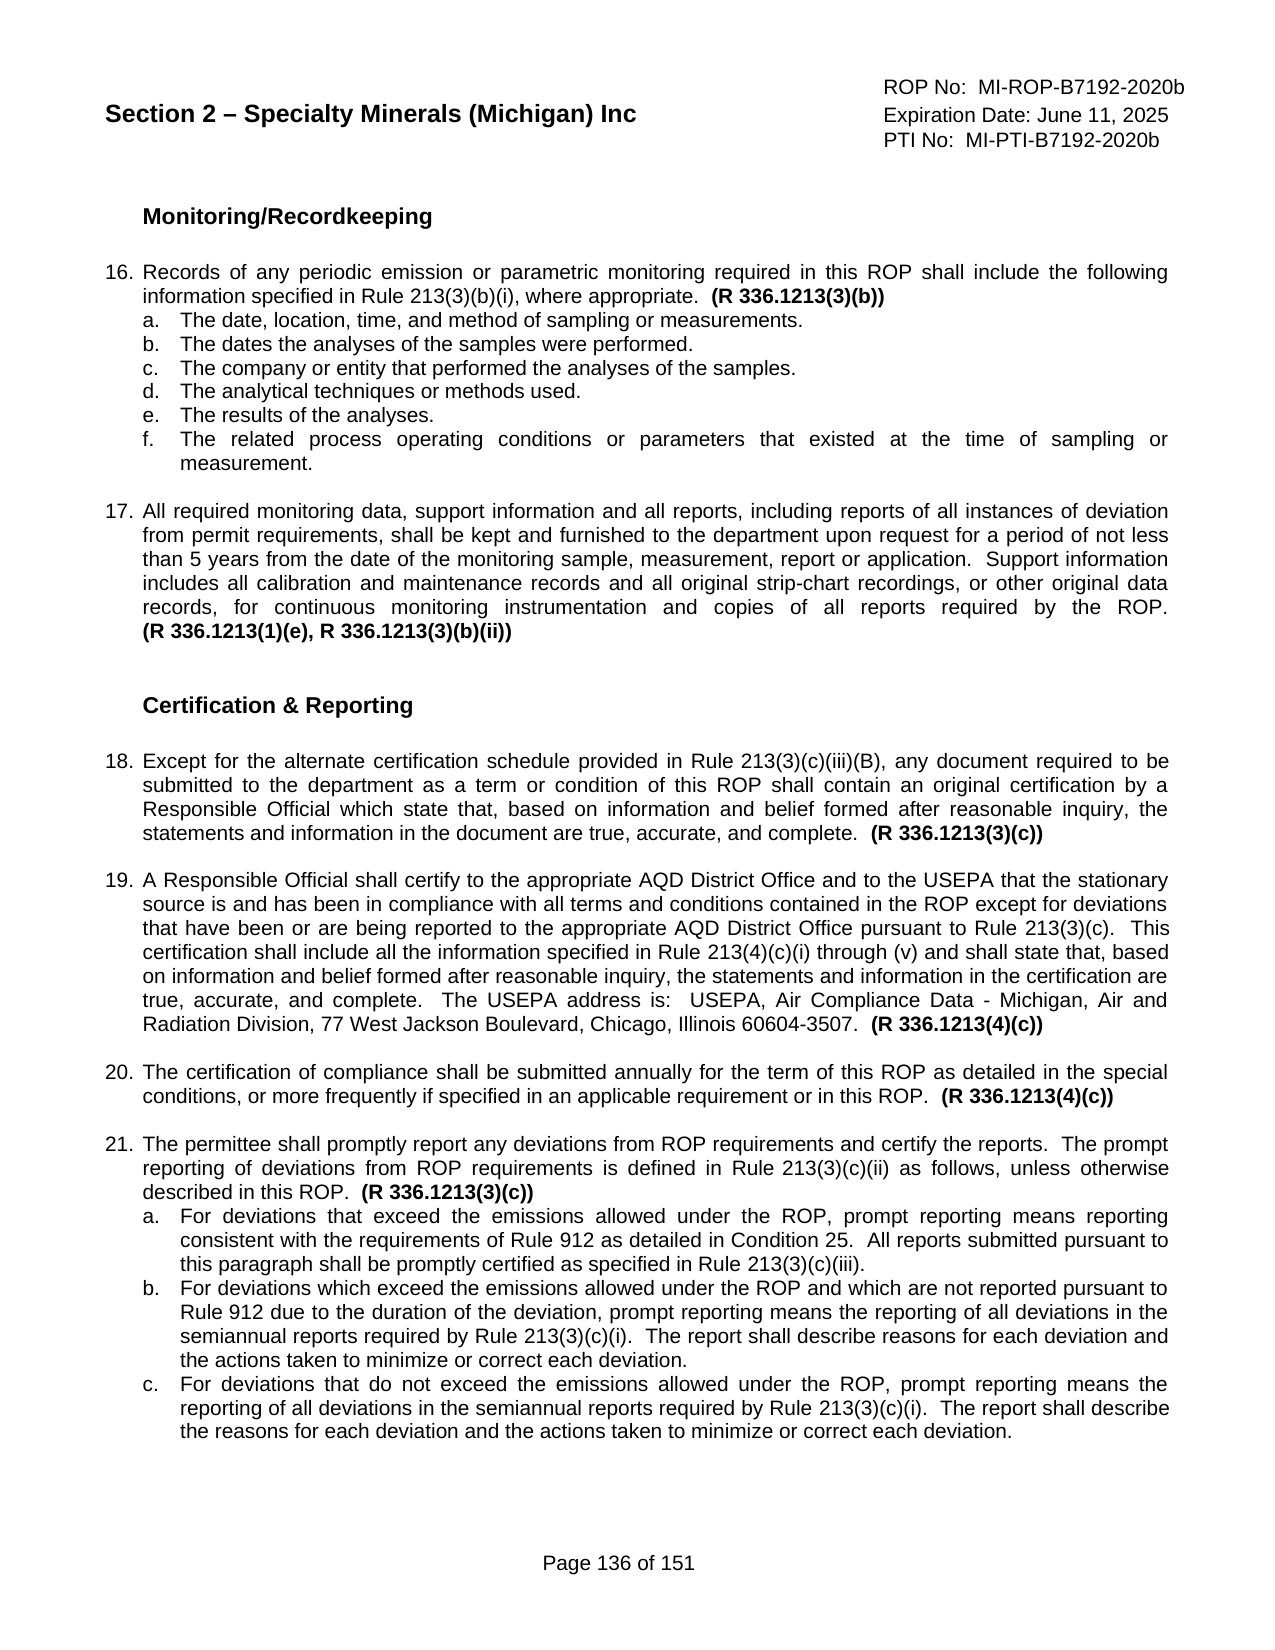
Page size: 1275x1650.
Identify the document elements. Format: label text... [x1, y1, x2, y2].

list The certification of compliance shall be submitted annually for the term of this ROP as detailed in the special conditions, or more frequently if specified in an applicable requirement or in this ROP. (R 336.1213(4)(c)) [105, 1060, 1170, 1108]
list All required monitoring data, support information and all reports, including reports of all instances of deviation from permit requirements, shall be kept and furnished to the department upon request for a period of not less than 5 years from the date of the monitoring sample, measurement, report or application. Support information includes all calibration and maintenance records and all original strip-chart recordings, or other original data records, for continuous monitoring instrumentation and copies of all reports required by the ROP. (R 336.1213(1)(e), R 336.1213(3)(b)(ii)) [105, 499, 1170, 643]
list A Responsible Official shall certify to the appropriate AQD District Office and to the USEPA that the stationary source is and has been in compliance with all terms and conditions contained in the ROP except for deviations that have been or are being reported to the appropriate AQD District Office pursuant to Rule 213(3)(c). This certification shall include all the information specified in Rule 213(4)(c)(i) through (v) and shall state that, based on information and belief formed after reasonable inquiry, the statements and information in the certification are true, accurate, and complete. The USEPA address is: USEPA, Air Compliance Data - Michigan, Air and Radiation Division, 77 West Jackson Boulevard, Chicago, Illinois 60604-3507. (R 336.1213(4)(c)) [105, 868, 1170, 1036]
list The analytical techniques or methods used. [142, 379, 1170, 403]
list The related process operating conditions or parameters that existed at the time of sampling or measurement. [142, 427, 1170, 475]
subtitle Monitoring/Recordkeeping [105, 203, 1170, 229]
list Records of any periodic emission or parametric monitoring required in this ROP shall include the following information specified in Rule 213(3)(b)(i), where appropriate. (R 336.1213(3)(b)) [105, 259, 1170, 307]
list The permittee shall promptly report any deviations from ROP requirements and certify the reports. The prompt reporting of deviations from ROP requirements is defined in Rule 213(3)(c)(ii) as follows, unless otherwise described in this ROP. (R 336.1213(3)(c)) [105, 1132, 1170, 1204]
list The dates the analyses of the samples were performed. [142, 331, 1170, 355]
subtitle Certification & Reporting [105, 692, 1170, 718]
list For deviations which exceed the emissions allowed under the ROP and which are not reported pursuant to Rule 912 due to the duration of the deviation, prompt reporting means the reporting of all deviations in the semiannual reports required by Rule 213(3)(c)(i). The report shall describe reasons for each deviation and the actions taken to minimize or correct each deviation. [142, 1276, 1170, 1371]
list The results of the analyses. [142, 403, 1170, 427]
list For deviations that exceed the emissions allowed under the ROP, prompt reporting means reporting consistent with the requirements of Rule 912 as detailed in Condition 25. All reports submitted pursuant to this paragraph shall be promptly certified as specified in Rule 213(3)(c)(iii). [142, 1204, 1170, 1276]
list Except for the alternate certification schedule provided in Rule 213(3)(c)(iii)(B), any document required to be submitted to the department as a term or condition of this ROP shall contain an original certification by a Responsible Official which state that, based on information and belief formed after reasonable inquiry, the statements and information in the document are true, accurate, and complete. (R 336.1213(3)(c)) [105, 748, 1170, 844]
list For deviations that do not exceed the emissions allowed under the ROP, prompt reporting means the reporting of all deviations in the semiannual reports required by Rule 213(3)(c)(i). The report shall describe the reasons for each deviation and the actions taken to minimize or correct each deviation. [142, 1371, 1170, 1443]
list The company or entity that performed the analyses of the samples. [142, 355, 1170, 379]
list The date, location, time, and method of sampling or measurements. [142, 307, 1170, 331]
